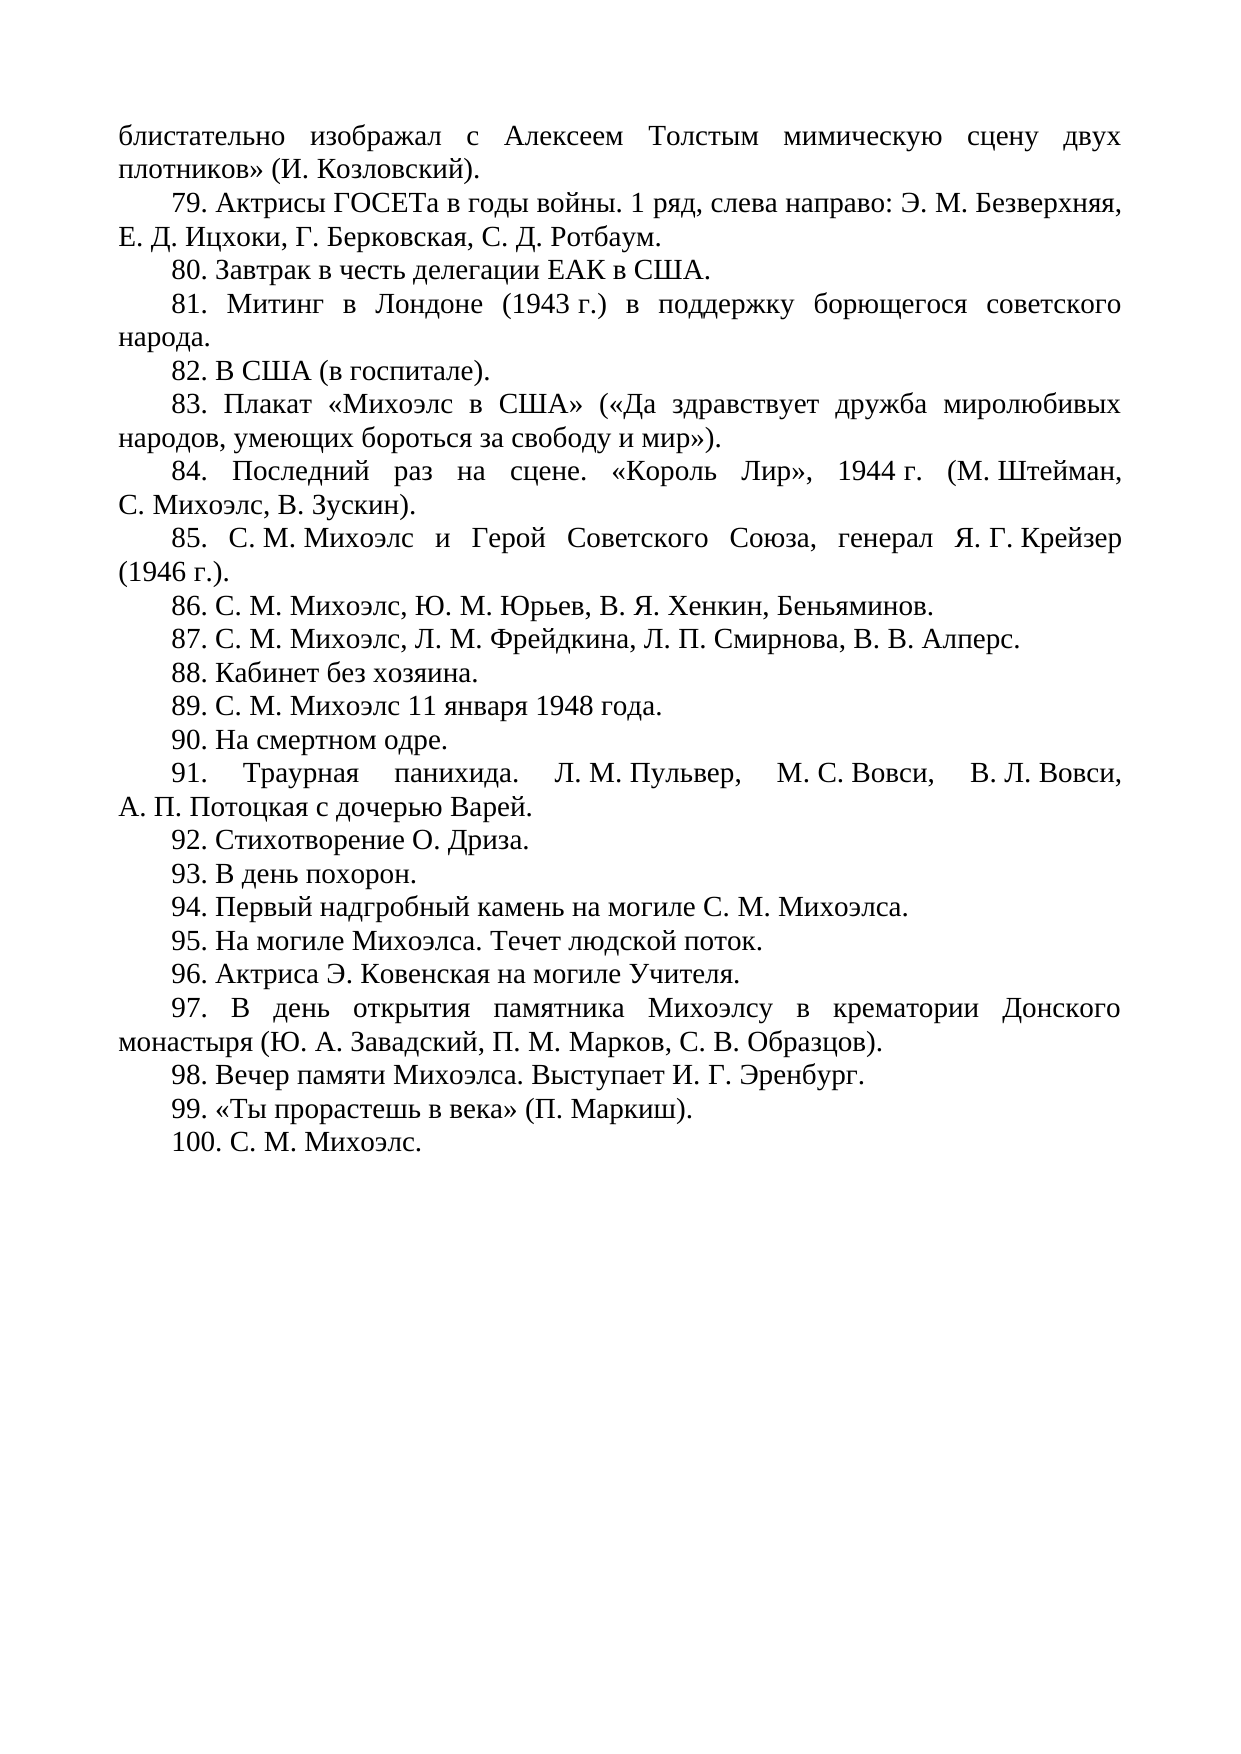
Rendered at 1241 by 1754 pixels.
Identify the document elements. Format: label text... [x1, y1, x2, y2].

text 97. В день открытия памятника Михоэлсу в крематории Донского монастыря (Ю. А. Завадский, П. М. Марков, С. В. Образцов). [118, 990, 1122, 1057]
text 95. На могиле Михоэлса. Течет людской поток. [118, 923, 1122, 957]
text 93. В день похорон. [118, 856, 1122, 889]
text 94. Первый надгробный камень на могиле С. М. Михоэлса. [118, 889, 1122, 923]
text 80. Завтрак в честь делегации ЕАК в США. [118, 252, 1122, 286]
text 96. Актриса Э. Ковенская на могиле Учителя. [118, 957, 1122, 990]
text 84. Последний раз на сцене. «Король Лир», 1944 г. (М. Штейман, С. Михоэлс, В. Зускин). [118, 453, 1122, 521]
text {199} 91. Траурная панихида. Л. М. Пульвер, М. С. Вовси, В. Л. Вовси, А. П. Потоцкая с дочерью Варей. [118, 755, 1122, 822]
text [118, 118, 1122, 185]
text 100. С. М. Михоэлс. [118, 1124, 1122, 1158]
text 90. На смертном одре. [118, 722, 1122, 755]
text 92. Стихотворение О. Дриза. [118, 822, 1122, 856]
text 85. С. М. Михоэлс и Герой Советского Союза, генерал Я. Г. Крейзер (1946 г.). [118, 521, 1122, 588]
text 81. Митинг в Лондоне (1943 г.) в поддержку борющегося советского народа. [118, 286, 1122, 353]
text 89. С. М. Михоэлс 11 января 1948 года. [118, 688, 1122, 722]
text 88. Кабинет без хозяина. [118, 655, 1122, 688]
text 87. С. М. Михоэлс, Л. М. Фрейдкина, Л. П. Смирнова, В. В. Алперс. [118, 621, 1122, 655]
text 82. В США (в госпитале). [118, 353, 1122, 386]
text 83. Плакат «Михоэлс в США» («Да здравствует дружба миролюбивых народов, умеющих бороться за свободу и мир»). [118, 386, 1122, 453]
text 86. С. М. Михоэлс, Ю. М. Юрьев, В. Я. Хенкин, Беньяминов. [118, 588, 1122, 621]
text 98. Вечер памяти Михоэлса. Выступает И. Г. Эренбург. [118, 1057, 1122, 1091]
text 79. Актрисы ГОСЕТа в годы войны. 1 ряд, слева направо: Э. М. Безверхняя, Е. Д. Ицхоки, Г. Берковская, С. Д. Ротбаум. [118, 185, 1122, 252]
text 99. «Ты прорастешь в века» (П. Маркиш). [118, 1091, 1122, 1124]
